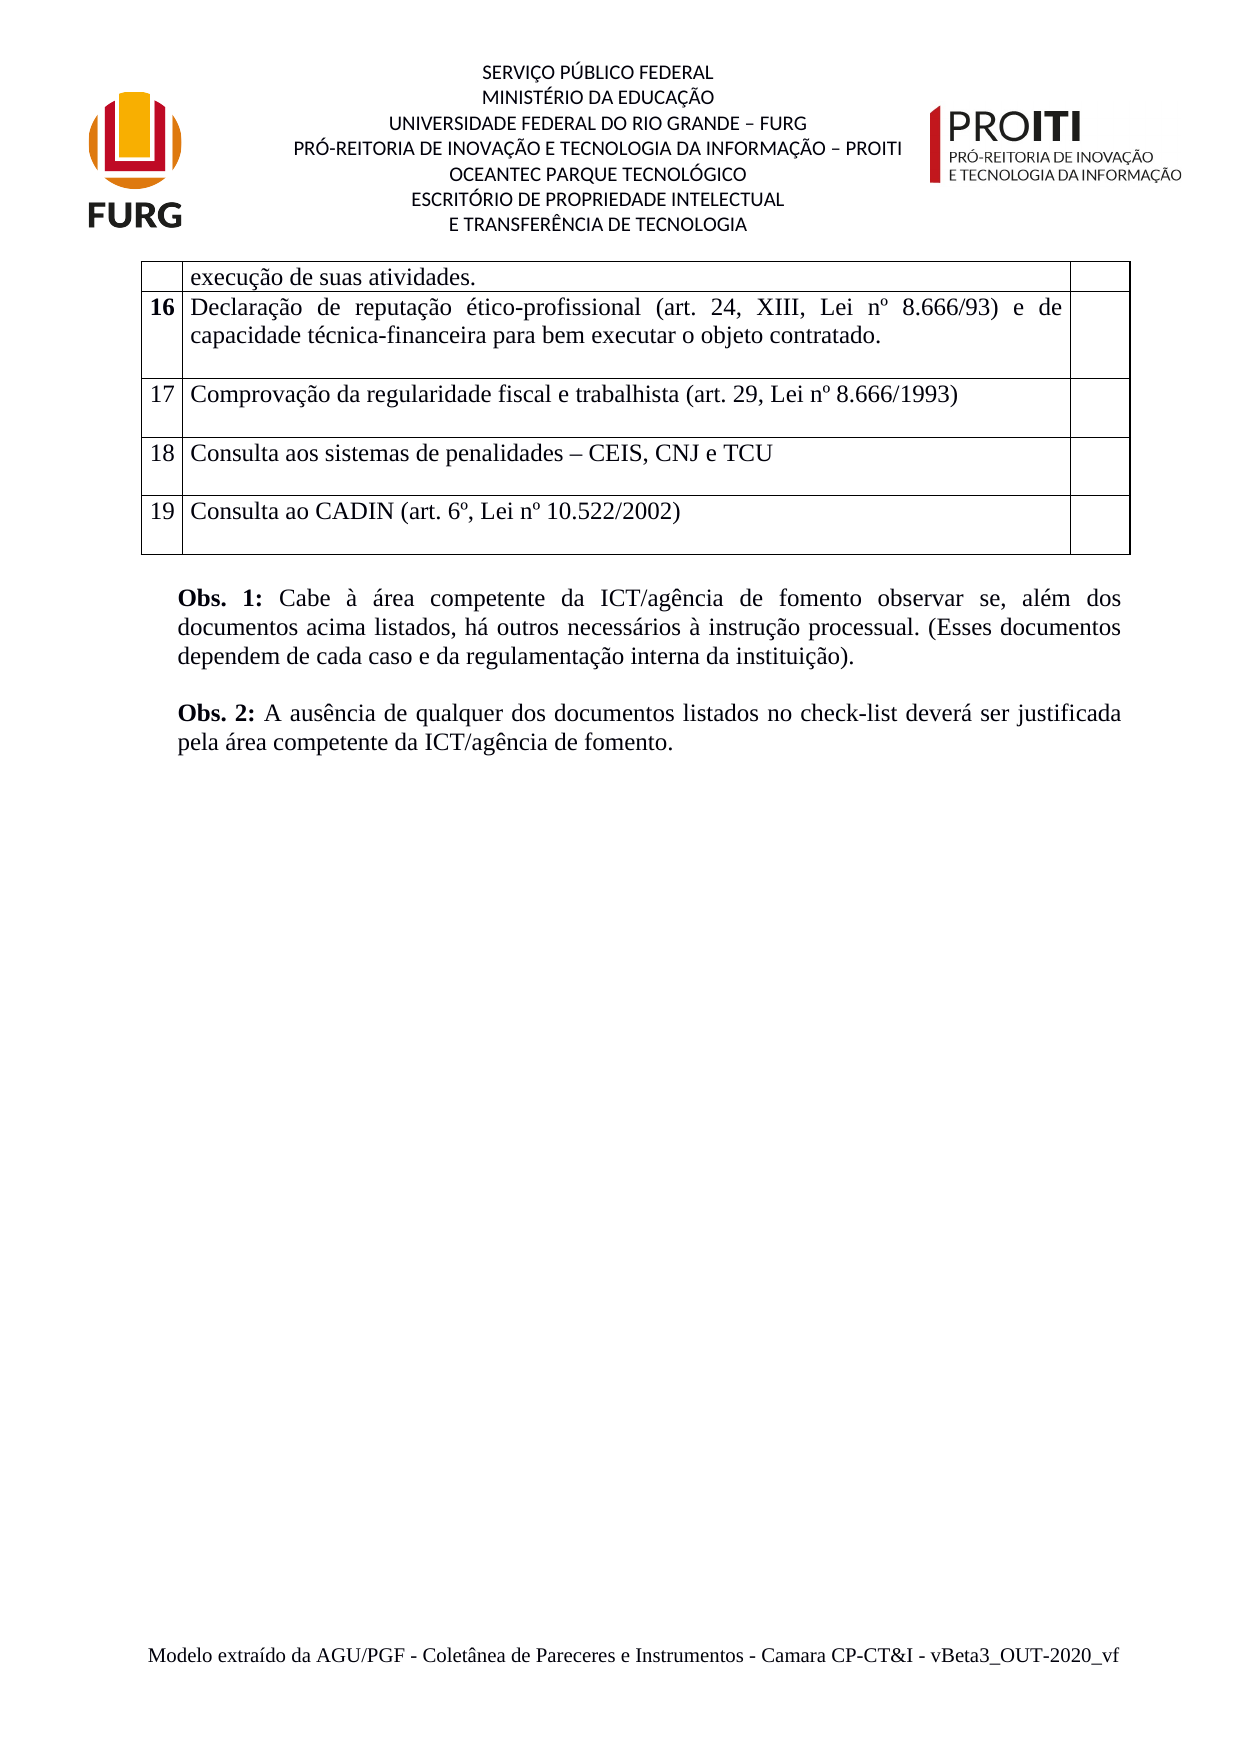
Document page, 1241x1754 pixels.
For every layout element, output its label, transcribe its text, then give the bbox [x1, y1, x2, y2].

table_cell [1071, 262, 1129, 291]
text Obs. 1: Cabe à área competente da ICT/agência de fomento observar se, além dos documentos acima listados, há outros necessários à instrução processual. (Esses documentos dependem de cada caso e da regulamentação interna da instituição). [177, 583, 1122, 670]
picture [88, 92, 182, 228]
table_cell 18 [142, 438, 182, 495]
table_cell Declaração de reputação ético-profissional (art. 24, XIII, Lei nº 8.666/93) e de capacidade técnica-financeira para bem executar o objeto contratado. [183, 292, 1070, 378]
table_cell [1071, 496, 1129, 554]
text Obs. 2: A ausência de qualquer dos documentos listados no check-list deverá ser justificada pela área competente da ICT/agência de fomento. [177, 698, 1122, 756]
table_cell Consulta ao CADIN (art. 6º, Lei nº 10.522/2002) [183, 496, 1070, 554]
table_cell [1071, 292, 1129, 378]
table_cell 16 [142, 292, 182, 378]
table_cell 15 [142, 262, 182, 291]
table_cell Consulta aos sistemas de penalidades – CEIS, CNJ e TCU [183, 438, 1070, 495]
table_cell [1071, 438, 1129, 495]
table_cell [1071, 379, 1129, 437]
table_cell 19 [142, 496, 182, 554]
table_cell Comprovação da regularidade fiscal e trabalhista (art. 29, Lei nº 8.666/1993) [183, 379, 1070, 437]
picture [930, 101, 1182, 187]
table_cell 17 [142, 379, 182, 437]
